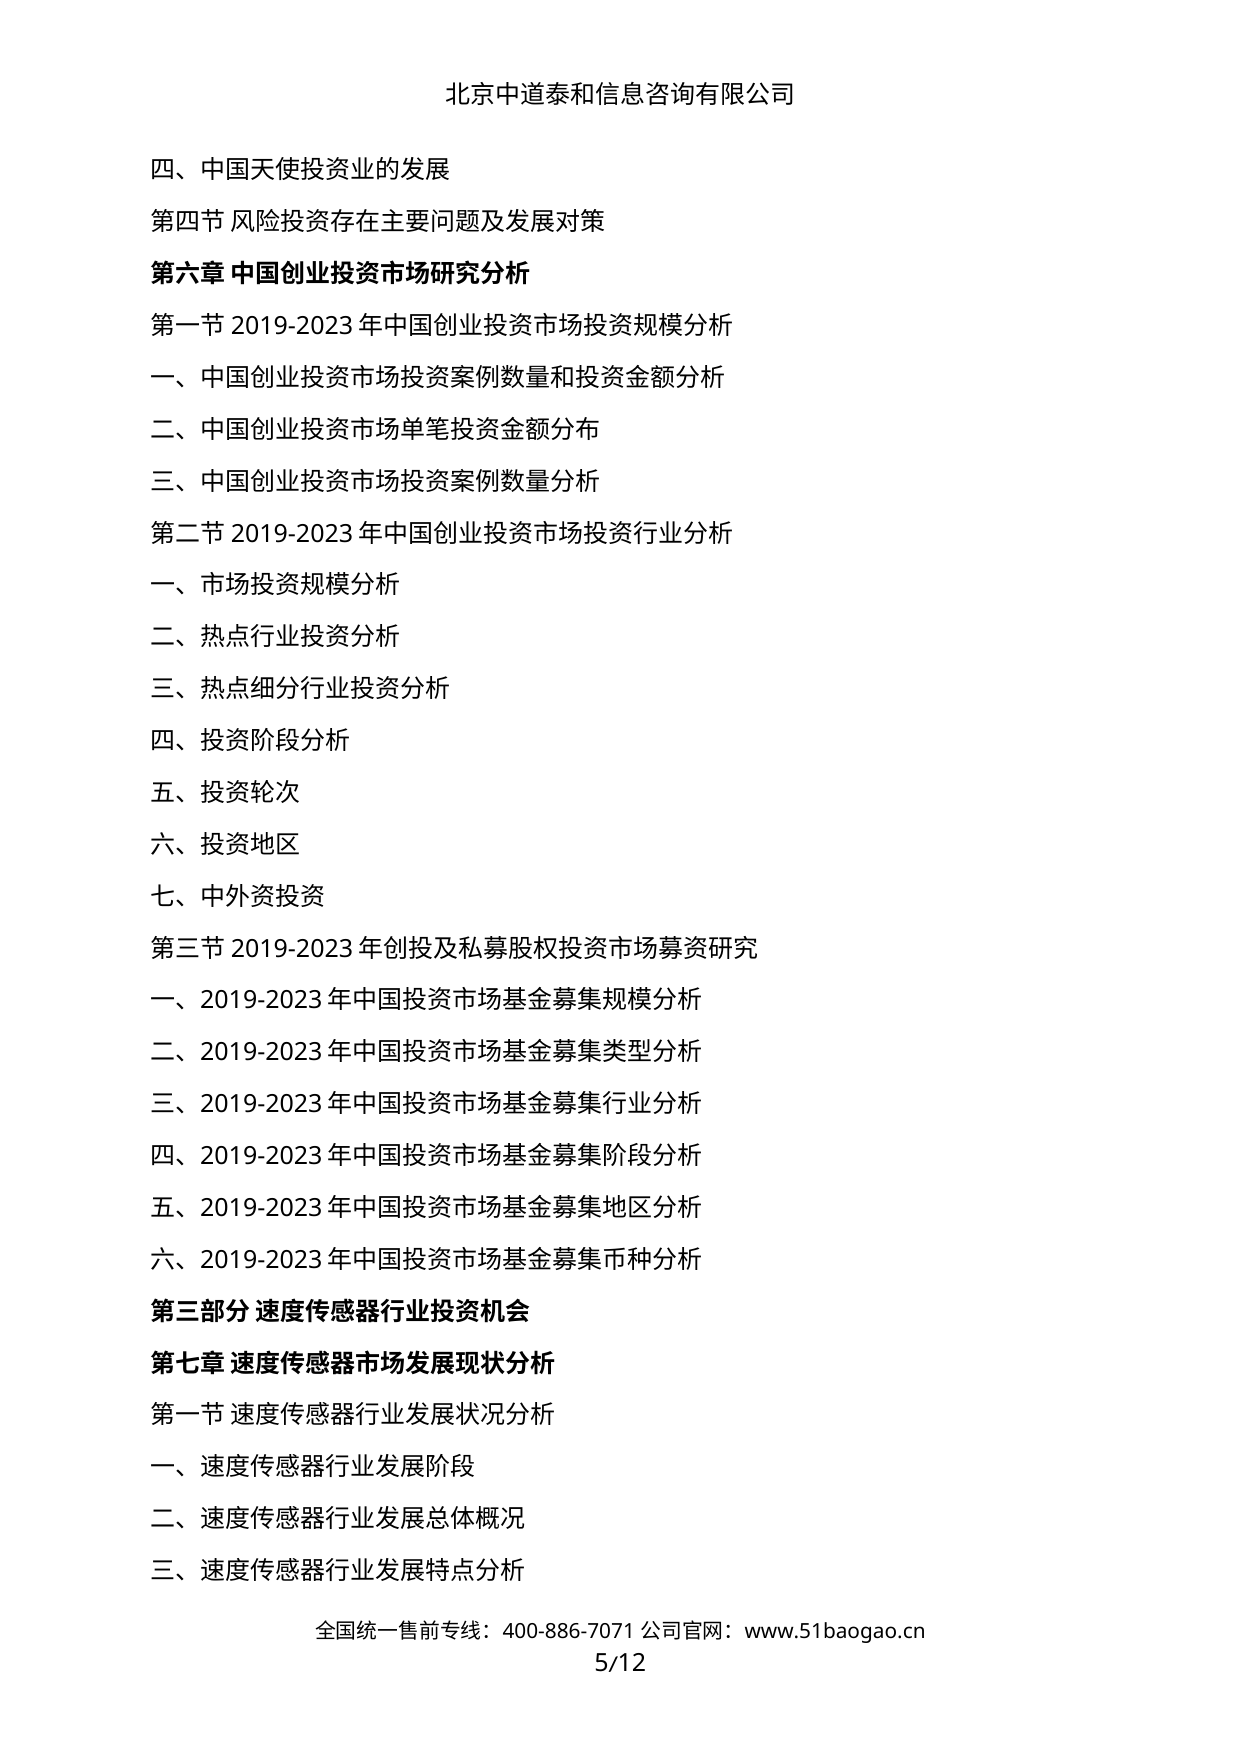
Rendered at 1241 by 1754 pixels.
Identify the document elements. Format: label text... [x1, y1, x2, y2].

text 第四节 风险投资存在主要问题及发展对策 [150, 202, 1090, 238]
text 三、热点细分行业投资分析 [150, 669, 1090, 705]
text 五、2019-2023年中国投资市场基金募集地区分析 [150, 1187, 1090, 1224]
text 三、2019-2023年中国投资市场基金募集行业分析 [150, 1084, 1090, 1120]
text 二、中国创业投资市场单笔投资金额分布 [150, 409, 1090, 446]
text 六、投资地区 [150, 824, 1090, 861]
text 一、速度传感器行业发展阶段 [150, 1447, 1090, 1483]
text 第六章 中国创业投资市场研究分析 [150, 254, 1090, 290]
text 七、中外资投资 [150, 876, 1090, 912]
text 六、2019-2023年中国投资市场基金募集币种分析 [150, 1239, 1090, 1276]
text 三、中国创业投资市场投资案例数量分析 [150, 461, 1090, 497]
text 一、2019-2023年中国投资市场基金募集规模分析 [150, 980, 1090, 1016]
text 四、中国天使投资业的发展 [150, 150, 1090, 186]
text 一、市场投资规模分析 [150, 565, 1090, 601]
text 一、中国创业投资市场投资案例数量和投资金额分析 [150, 357, 1090, 394]
text 第三节 2019-2023年创投及私募股权投资市场募资研究 [150, 928, 1090, 964]
text 第一节 速度传感器行业发展状况分析 [150, 1395, 1090, 1431]
text 第三部分 速度传感器行业投资机会 [150, 1291, 1090, 1327]
text 第一节 2019-2023年中国创业投资市场投资规模分析 [150, 306, 1090, 342]
text 四、2019-2023年中国投资市场基金募集阶段分析 [150, 1136, 1090, 1172]
text 二、热点行业投资分析 [150, 617, 1090, 653]
text 第七章 速度传感器市场发展现状分析 [150, 1343, 1090, 1379]
text 第二节 2019-2023年中国创业投资市场投资行业分析 [150, 513, 1090, 549]
text 五、投资轮次 [150, 772, 1090, 809]
text 二、2019-2023年中国投资市场基金募集类型分析 [150, 1032, 1090, 1068]
text 二、速度传感器行业发展总体概况 [150, 1499, 1090, 1535]
text 三、速度传感器行业发展特点分析 [150, 1551, 1090, 1587]
text 四、投资阶段分析 [150, 721, 1090, 757]
